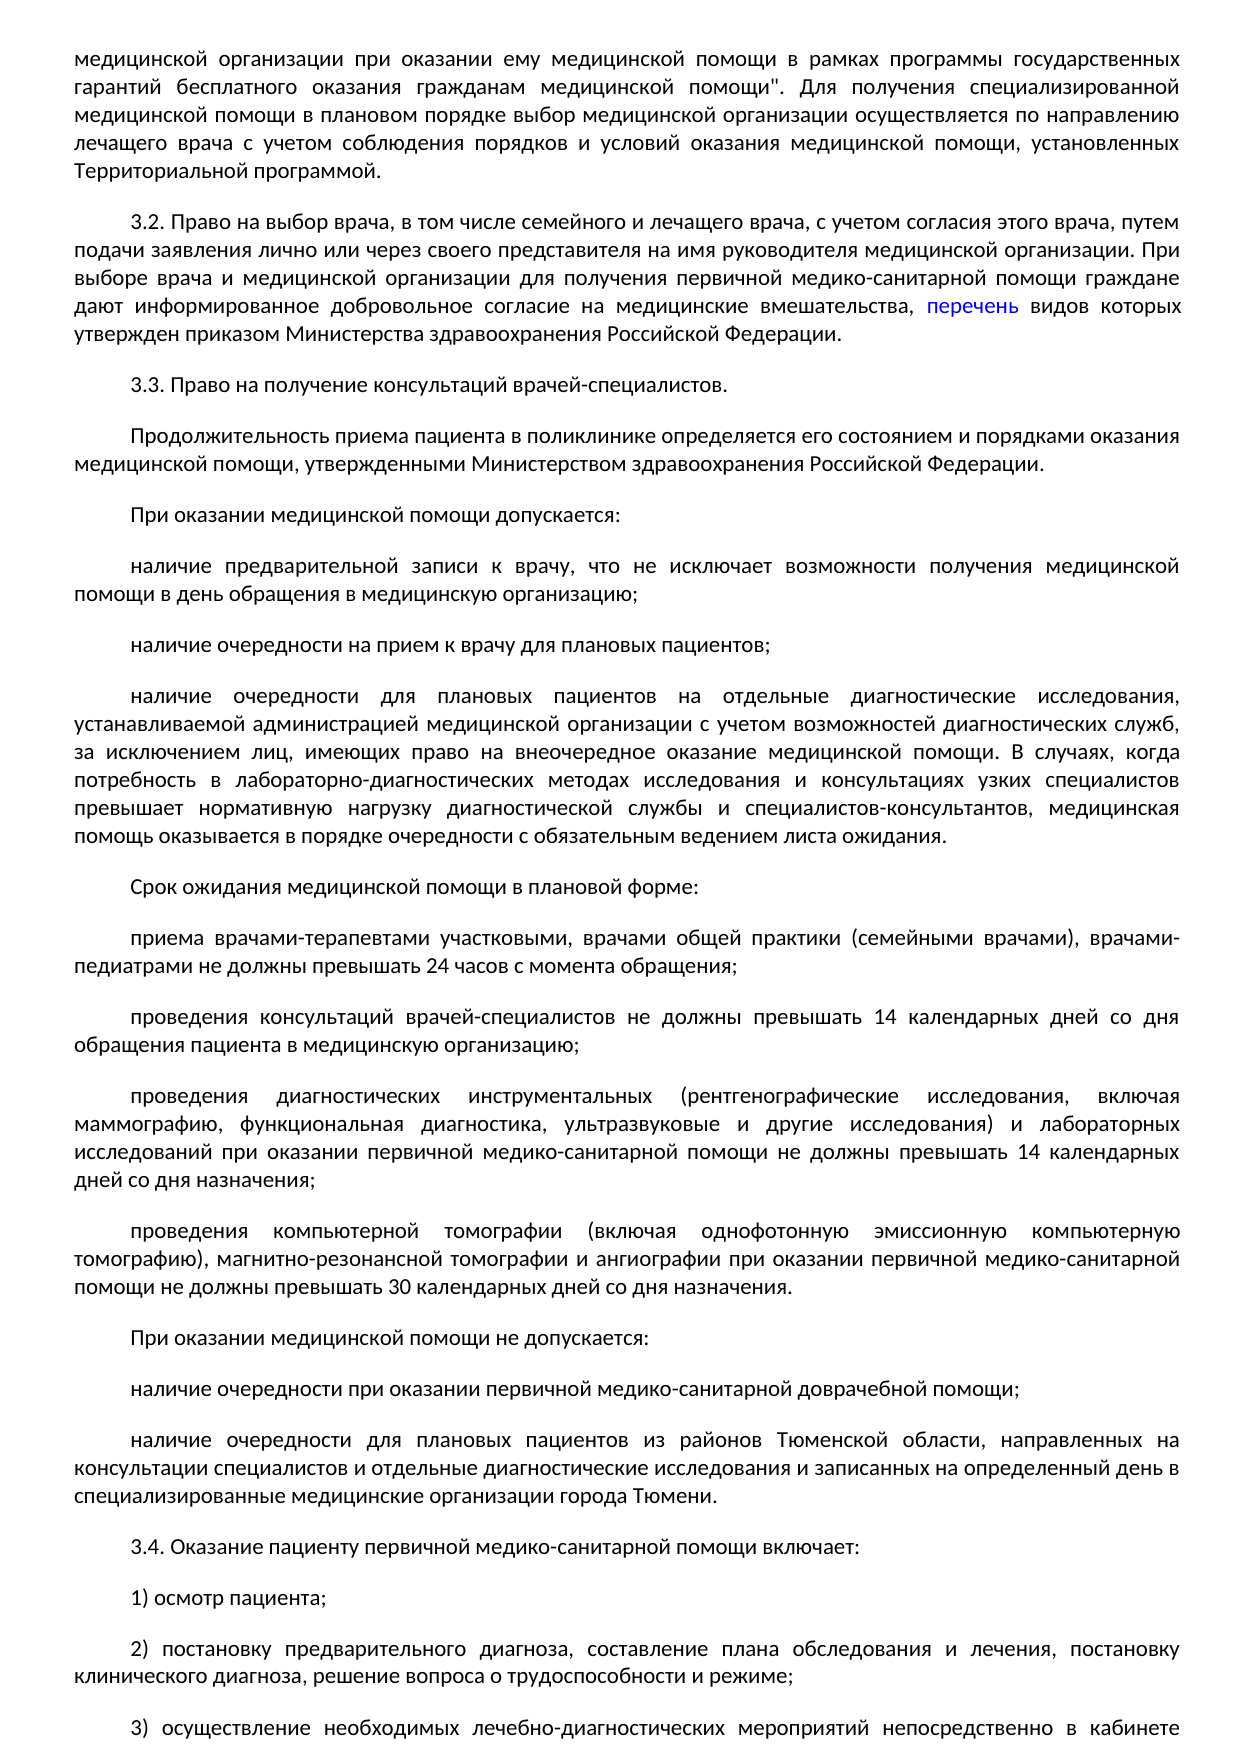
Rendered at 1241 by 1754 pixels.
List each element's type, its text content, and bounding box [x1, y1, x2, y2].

text проведения компьютерной томографии (включая однофотонную эмиссионную компьютерную томографию), магнитно-резонансной томографии и ангиографии при оказании первичной медико-санитарной помощи не должны превышать 30 календарных дней со дня назначения. [74, 1216, 1181, 1300]
text наличие очередности при оказании первичной медико-санитарной доврачебной помощи; [74, 1374, 1181, 1402]
text 3.3. Право на получение консультаций врачей-специалистов. [74, 370, 1181, 398]
text наличие очередности для плановых пациентов из районов Тюменской области, направленных на консультации специалистов и отдельные диагностические исследования и записанных на определенный день в специализированные медицинские организации города Тюмени. [74, 1425, 1181, 1509]
text Срок ожидания медицинской помощи в плановой форме: [74, 872, 1181, 900]
text При оказании медицинской помощи допускается: [74, 500, 1181, 528]
text 2) постановку предварительного диагноза, составление плана обследования и лечения, постановку клинического диагноза, решение вопроса о трудоспособности и режиме; [74, 1634, 1181, 1690]
text наличие очередности на прием к врачу для плановых пациентов; [74, 630, 1181, 658]
text наличие очередности для плановых пациентов на отдельные диагностические исследования, устанавливаемой администрацией медицинской организации с учетом возможностей диагностических служб, за исключением лиц, имеющих право на внеочередное оказание медицинской помощи. В случаях, когда потребность в лабораторно-диагностических методах исследования и консультациях узких специалистов превышает нормативную нагрузку диагностической службы и специалистов-консультантов, медицинская помощь оказывается в порядке очередности с обязательным ведением листа ожидания. [74, 681, 1181, 849]
text приема врачами-терапевтами участковыми, врачами общей практики (семейными врачами), врачами-педиатрами не должны превышать 24 часов с момента обращения; [74, 923, 1181, 979]
text проведения диагностических инструментальных (рентгенографические исследования, включая маммографию, функциональная диагностика, ультразвуковые и другие исследования) и лабораторных исследований при оказании первичной медико-санитарной помощи не должны превышать 14 календарных дней со дня назначения; [74, 1081, 1181, 1193]
text Продолжительность приема пациента в поликлинике определяется его состоянием и порядками оказания медицинской помощи, утвержденными Министерством здравоохранения Российской Федерации. [74, 421, 1181, 477]
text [74, 1713, 1181, 1741]
text 1) осмотр пациента; [74, 1583, 1181, 1611]
text проведения консультаций врачей-специалистов не должны превышать 14 календарных дней со дня обращения пациента в медицинскую организацию; [74, 1002, 1181, 1058]
text 3.2. Право на выбор врача, в том числе семейного и лечащего врача, с учетом согласия этого врача, путем подачи заявления лично или через своего представителя на имя руководителя медицинской организации. При выборе врача и медицинской организации для получения первичной медико-санитарной помощи граждане дают информированное добровольное согласие на медицинские вмешательства, перечень видов которых утвержден приказом Министерства здравоохранения Российской Федерации. [74, 207, 1181, 347]
text наличие предварительной записи к врачу, что не исключает возможности получения медицинской помощи в день обращения в медицинскую организацию; [74, 551, 1181, 607]
text При оказании медицинской помощи не допускается: [74, 1323, 1181, 1351]
text 3.4. Оказание пациенту первичной медико-санитарной помощи включает: [74, 1532, 1181, 1560]
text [74, 44, 1181, 184]
